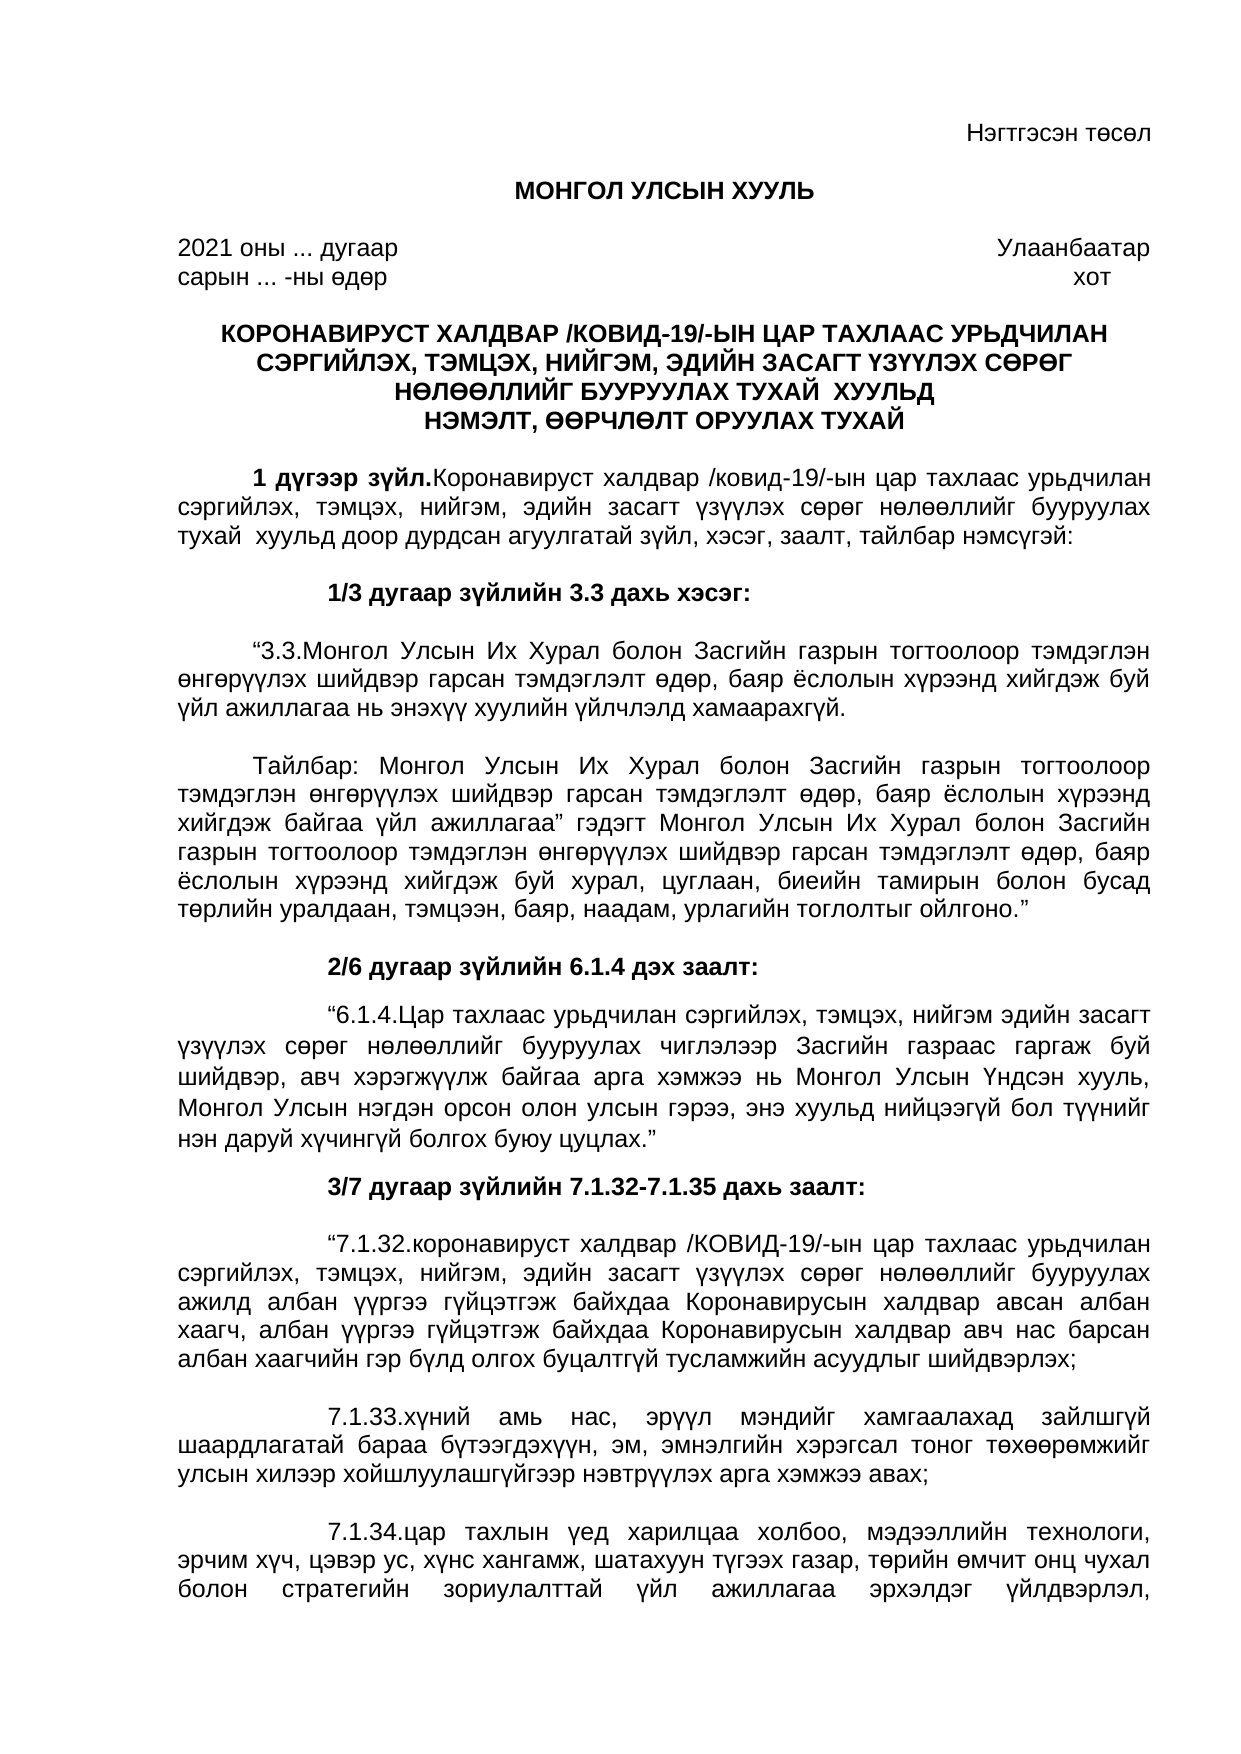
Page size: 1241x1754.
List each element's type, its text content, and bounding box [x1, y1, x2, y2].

text 1 дүгээр зүйл.Коронавируст халдвар /ковид-19/-ын цар тахлаас урьдчилан сэргийлэх, тэмцэх, нийгэм, эдийн засагт үзүүлэх сөрөг нөлөөллийг бууруулах тухай хуульд доор дурдсан агуулгатай зүйл, хэсэг, заалт, тайлбар нэмсүгэй: [177, 463, 1152, 549]
text КОРОНАВИРУСТ ХАЛДВАР /КОВИД-19/-ЫН ЦАР ТАХЛААС УРЬДЧИЛАН СЭРГИЙЛЭХ, ТЭМЦЭХ, НИЙГЭМ, ЭДИЙН ЗАСАГТ ҮЗҮҮЛЭХ СӨРӨГ НӨЛӨӨЛЛИЙГ БУУРУУЛАХ ТУХАЙ ХУУЛЬД [177, 319, 1152, 406]
text “7.1.32.коронавируст халдвар /КОВИД-19/-ын цар тахлаас урьдчилан сэргийлэх, тэмцэх, нийгэм, эдийн засагт үзүүлэх сөрөг нөлөөллийг бууруулах ажилд албан үүргээ гүйцэтгэж байхдаа Коронавирусын халдвар авсан албан хаагч, албан үүргээ гүйцэтгэж байхдаа Коронавирусын халдвар авч нас барсан албан хаагчийн гэр бүлд олгох буцалтгүй тусламжийн асуудлыг шийдвэрлэх; [177, 1229, 1152, 1373]
text 7.1.33.хүний амь нас, эрүүл мэндийг хамгаалахад зайлшгүй шаардлагатай бараа бүтээгдэхүүн, эм, эмнэлгийн хэрэгсал тоног төхөөрөмжийг улсын хилээр хойшлуулашгүйгээр нэвтрүүлэх арга хэмжээ авах; [177, 1401, 1152, 1488]
text Нэгтгэсэн төсөл [177, 118, 1152, 147]
text 2021 оны ... дугаар Улаанбаатар [177, 233, 1152, 262]
text 3/7 дугаар зүйлийн 7.1.32-7.1.35 дахь заалт: [177, 1171, 1152, 1200]
text НЭМЭЛТ, ӨӨРЧЛӨЛТ ОРУУЛАХ ТУХАЙ [177, 406, 1152, 434]
text “6.1.4.Цар тахлаас урьдчилан сэргийлэх, тэмцэх, нийгэм эдийн засагт үзүүлэх сөрөг нөлөөллийг бууруулах чиглэлээр Засгийн газраас гаргаж буй шийдвэр, авч хэрэгжүүлж байгаа арга хэмжээ нь Монгол Улсын Үндсэн хууль, Монгол Улсын нэгдэн орсон олон улсын гэрээ, энэ хуульд нийцээгүй бол түүнийг нэн даруй хүчингүй болгох буюу цуцлах.” [177, 999, 1152, 1152]
text 1/3 дугаар зүйлийн 3.3 дахь хэсэг: [252, 578, 1152, 607]
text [177, 1516, 1152, 1603]
text сарын ... -ны өдөр хот [177, 262, 1152, 291]
text МОНГОЛ УЛСЫН ХУУЛЬ [177, 176, 1152, 204]
text “3.3.Монгол Улсын Их Хурал болон Засгийн газрын тогтоолоор тэмдэглэн өнгөрүүлэх шийдвэр гарсан тэмдэглэлт өдөр, баяр ёслолын хүрээнд хийгдэж буй үйл ажиллагаа нь энэхүү хуулийн үйлчлэлд хамаарахгүй. [177, 636, 1152, 722]
text 2/6 дугаар зүйлийн 6.1.4 дэх заалт: [252, 952, 1152, 981]
text Тайлбар: Монгол Улсын Их Хурал болон Засгийн газрын тогтоолоор тэмдэглэн өнгөрүүлэх шийдвэр гарсан тэмдэглэлт өдөр, баяр ёслолын хүрээнд хийгдэж байгаа үйл ажиллагаа” гэдэгт Монгол Улсын Их Хурал болон Засгийн газрын тогтоолоор тэмдэглэн өнгөрүүлэх шийдвэр гарсан тэмдэглэлт өдөр, баяр ёслолын хүрээнд хийгдэж буй хурал, цуглаан, биеийн тамирын болон бусад төрлийн уралдаан, тэмцээн, баяр, наадам, урлагийн тоглолтыг ойлгоно.” [177, 751, 1152, 923]
